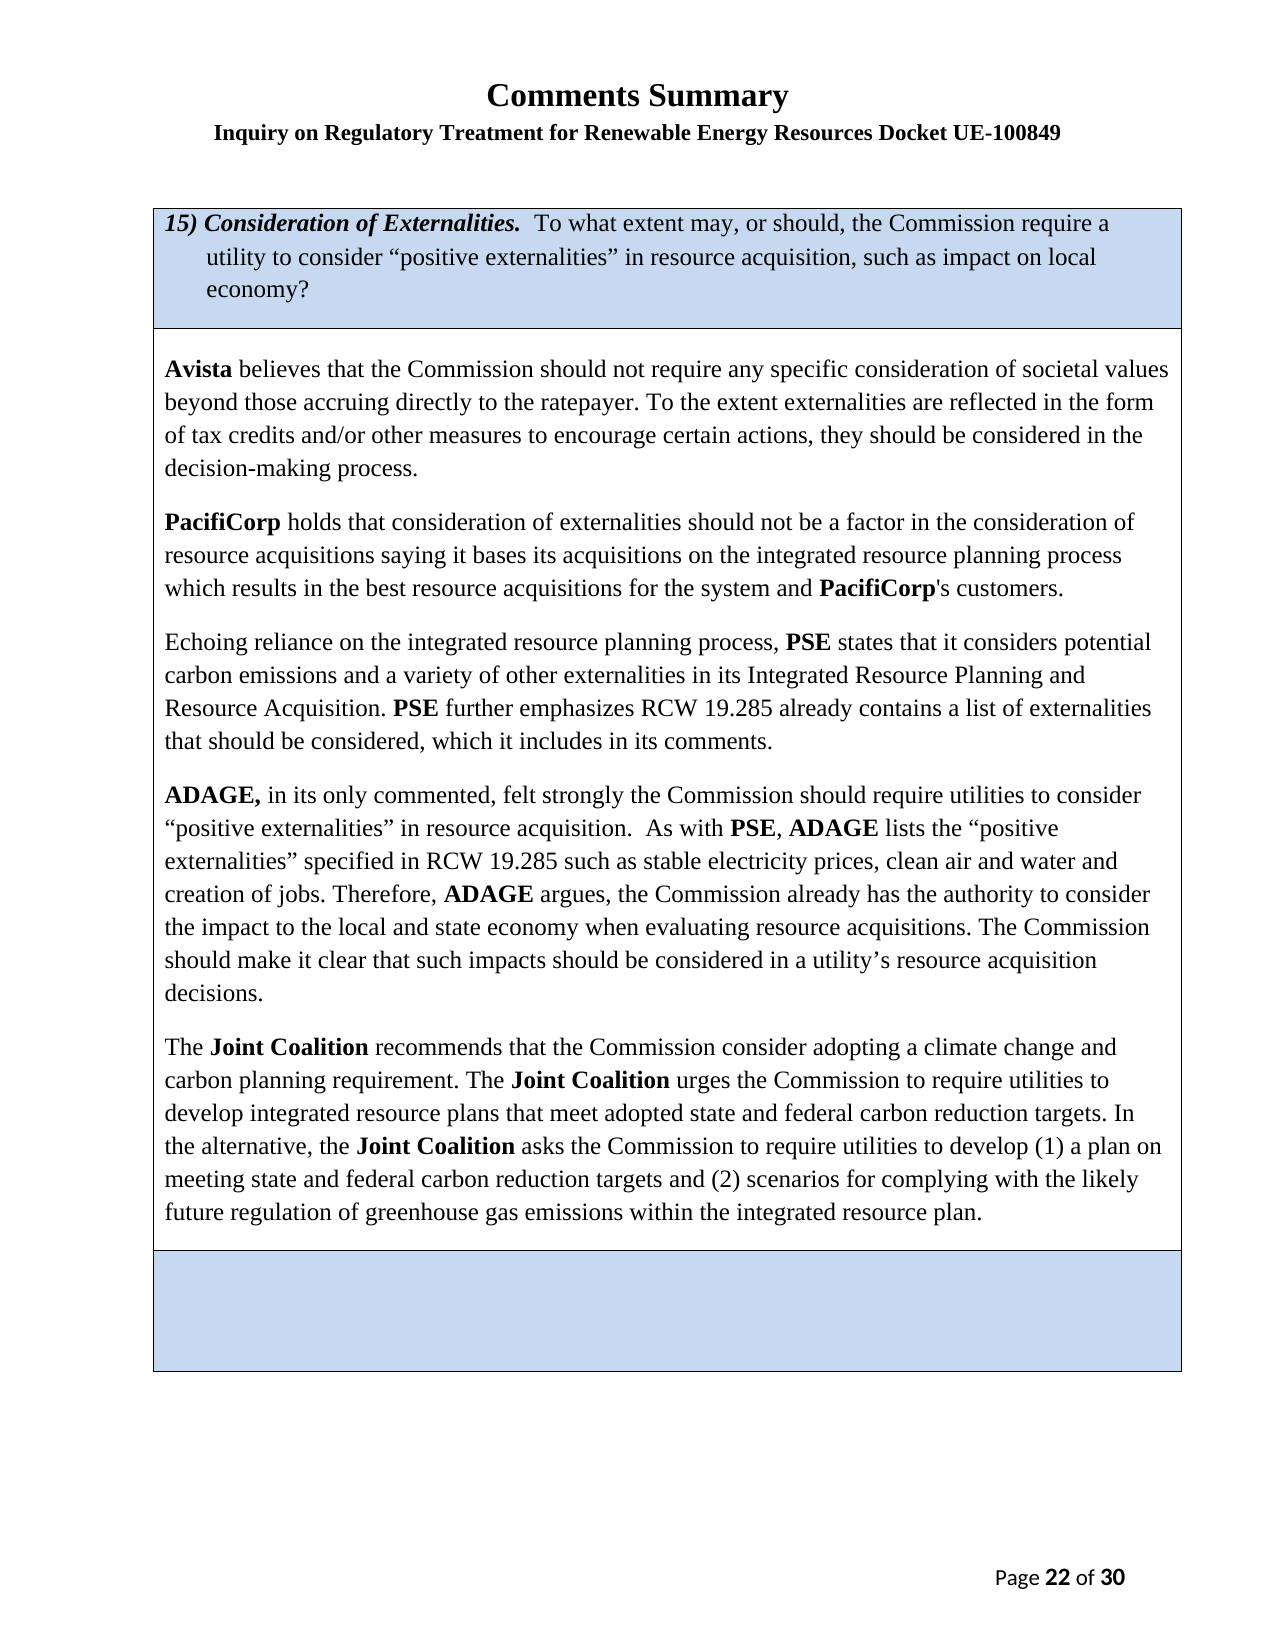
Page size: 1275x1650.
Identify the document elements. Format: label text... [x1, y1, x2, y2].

table_header 15) Consideration of Externalities. To what extent may, or should, the Commission require a utility to consider “positive externalities” in resource acquisition, such as impact on local economy? [154, 209, 1181, 328]
table_cell [154, 1251, 1181, 1371]
table_cell Avista believes that the Commission should not require any specific consideration of societal values beyond those accruing directly to the ratepayer. To the extent externalities are reflected in the form of tax credits and/or other measures to encourage certain actions, they should be considered in the decision-making process. PacifiCorp holds that consideration of externalities should not be a factor in the consideration of resource acquisitions saying it bases its acquisitions on the integrated resource planning process which results in the best resource acquisitions for the system and PacifiCorp's customers. Echoing reliance on the integrated resource planning process, PSE states that it considers potential carbon emissions and a variety of other externalities in its Integrated Resource Planning and Resource Acquisition. PSE further emphasizes RCW 19.285 already contains a list of externalities that should be considered, which it includes in its comments. ADAGE, in its only commented, felt strongly the Commission should require utilities to consider “positive externalities” in resource acquisition. As with PSE, ADAGE lists the “positive externalities” specified in RCW 19.285 such as stable electricity prices, clean air and water and creation of jobs. Therefore, ADAGE argues, the Commission already has the authority to consider the impact to the local and state economy when evaluating resource acquisitions. The Commission should make it clear that such impacts should be considered in a utility’s resource acquisition decisions. The Joint Coalition recommends that the Commission consider adopting a climate change and carbon planning requirement. The Joint Coalition urges the Commission to require utilities to develop integrated resource plans that meet adopted state and federal carbon reduction targets. In the alternative, the Joint Coalition asks the Commission to require utilities to develop (1) a plan on meeting state and federal carbon reduction targets and (2) scenarios for complying with the likely future regulation of greenhouse gas emissions within the integrated resource plan. [154, 329, 1181, 1250]
